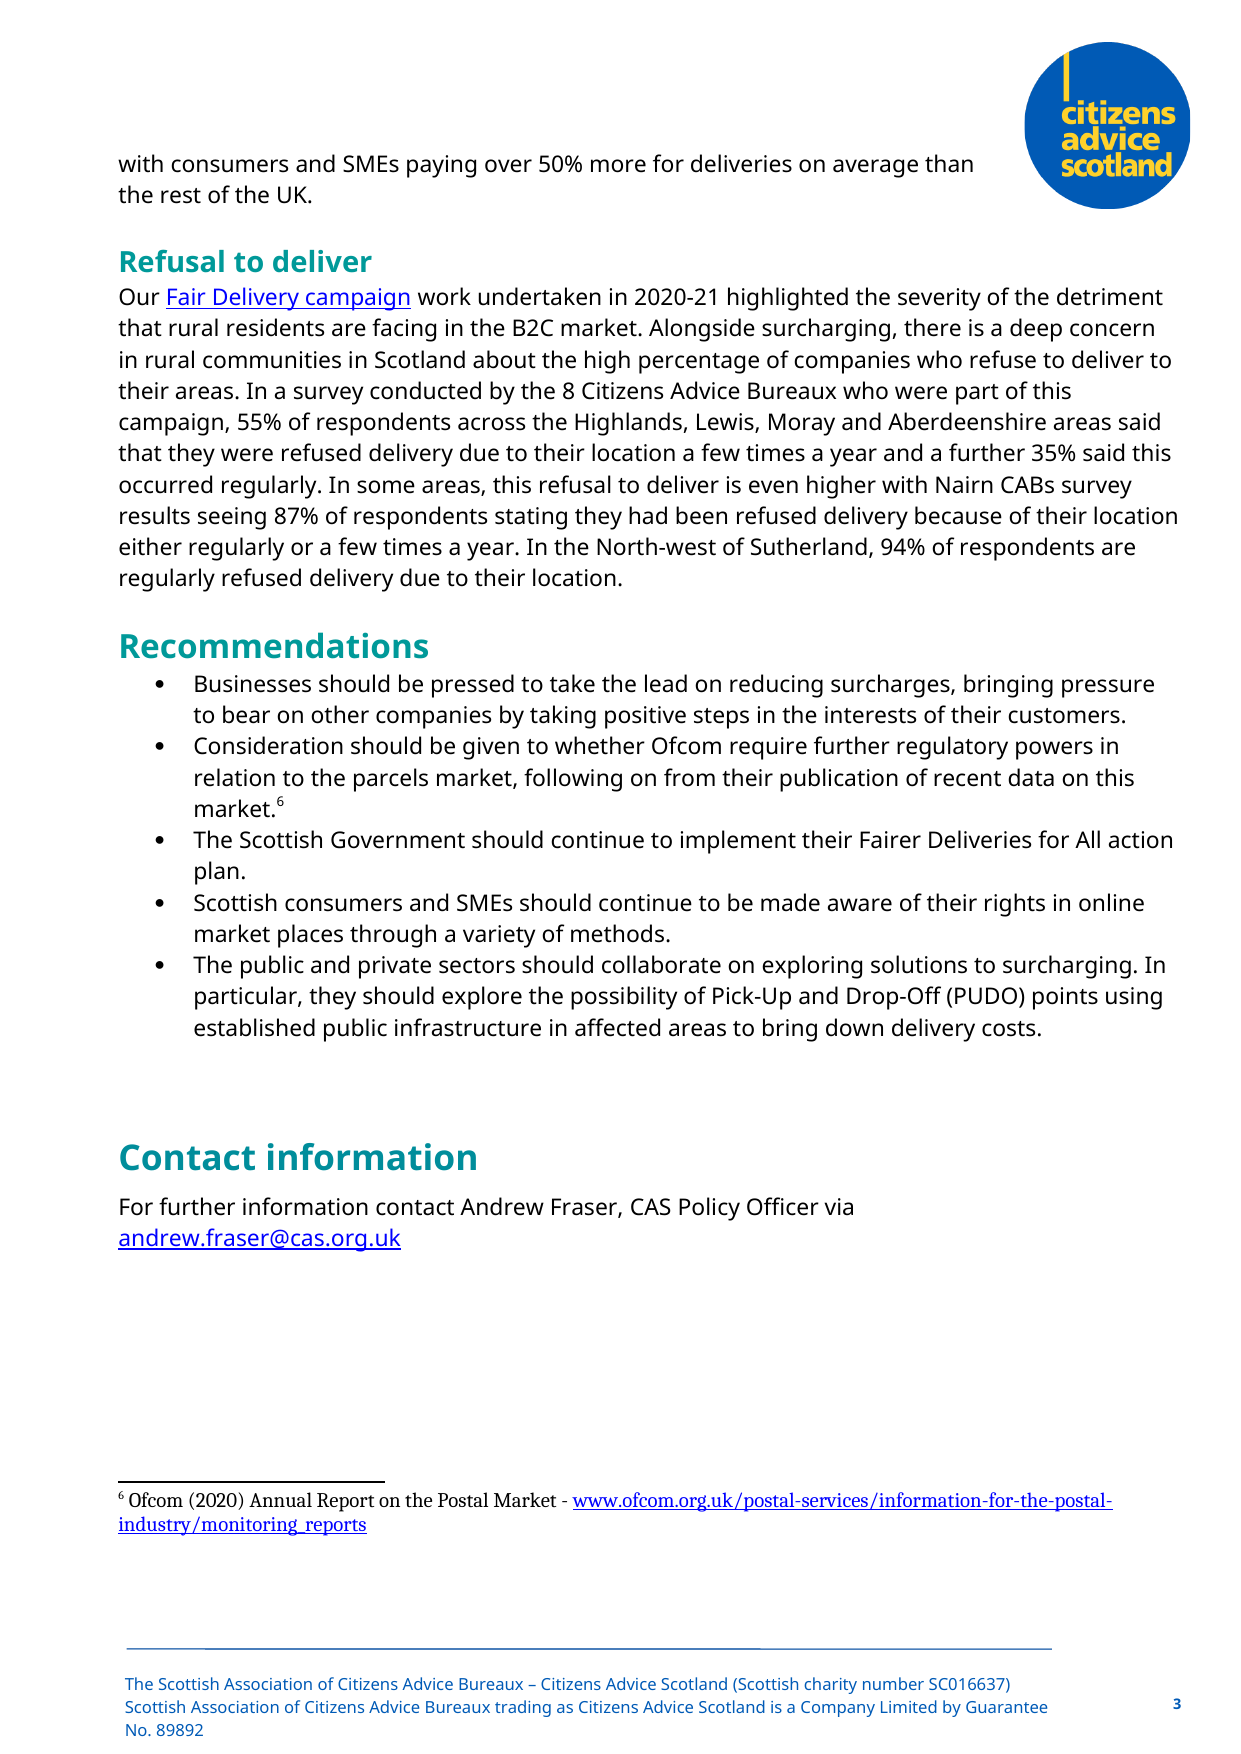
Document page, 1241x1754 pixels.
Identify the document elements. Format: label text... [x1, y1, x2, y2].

list The Scottish Government should continue to implement their Fairer Deliveries for All action plan. [156, 824, 1181, 887]
list Scottish consumers and SMEs should continue to be made aware of their rights in online market places through a variety of methods. [156, 887, 1181, 949]
picture [1024, 42, 1191, 209]
list Consideration should be given to whether Ofcom require further regulatory powers in relation to the parcels market, following on from their publication of recent data on this market. [156, 730, 1181, 824]
text Contact information [118, 1132, 1137, 1181]
text For further information contact Andrew Fraser, CAS Policy Officer via andrew.fraser@cas.org.uk [118, 1191, 1137, 1253]
list The public and private sectors should collaborate on exploring solutions to surcharging. In particular, they should explore the possibility of Pick-Up and Drop-Off (PUDO) points using established public infrastructure in affected areas to bring down delivery costs. [156, 949, 1181, 1043]
text Our Fair Delivery campaign work undertaken in 2020-21 highlighted the severity of the detriment that rural residents are facing in the B2C market. Alongside surcharging, there is a deep concern in rural communities in Scotland about the high percentage of companies who refuse to deliver to their areas. In a survey conducted by the 8 Citizens Advice Bureaux who were part of this campaign, 55% of respondents across the Highlands, Lewis, Moray and Aberdeenshire areas said that they were refused delivery due to their location a few times a year and a further 35% said this occurred regularly. In some areas, this refusal to deliver is even higher with Nairn CABs survey results seeing 87% of respondents stating they had been refused delivery because of their location either regularly or a few times a year. In the North-west of Sutherland, 94% of respondents are regularly refused delivery due to their location. [118, 281, 1181, 594]
text Recommendations [118, 622, 1181, 668]
text Refusal to deliver [118, 241, 1181, 281]
list Businesses should be pressed to take the lead on reducing surcharges, bringing pressure to bear on other companies by taking positive steps in the interests of their customers. [156, 668, 1181, 730]
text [118, 148, 1181, 210]
